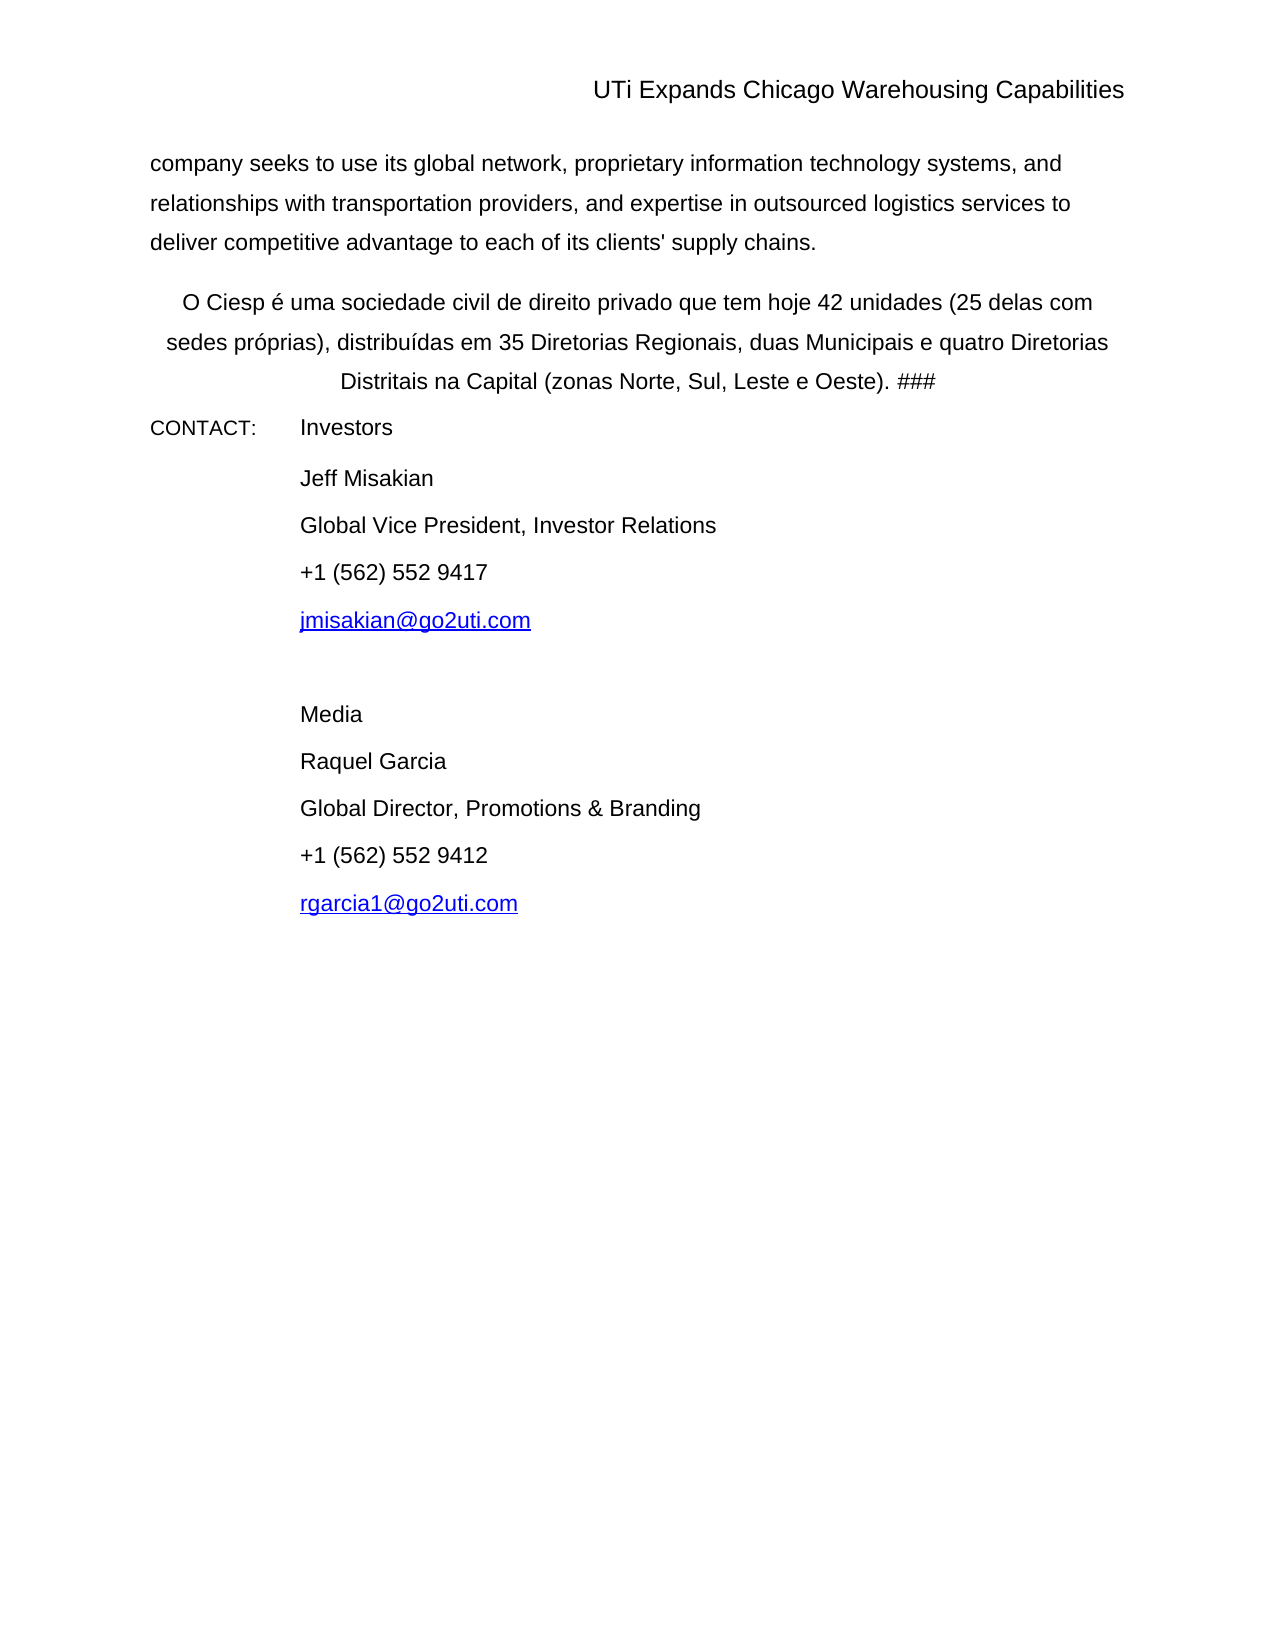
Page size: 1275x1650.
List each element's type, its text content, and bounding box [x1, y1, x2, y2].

text +1 (562) 552 9412 [300, 842, 1125, 869]
text jmisakian@go2uti.com [300, 607, 1125, 633]
text Raquel Garcia [300, 748, 1125, 774]
text O Ciesp é uma sociedade civil de direito privado que tem hoje 42 unidades (25 delas com sedes próprias), distribuídas em 35 Diretorias Regionais, duas Municipais e quatro Diretorias Distritais na Capital (zonas Norte, Sul, Leste e Oeste). ### [150, 289, 1125, 394]
text +1 (562) 552 9417 [300, 559, 1125, 586]
text company seeks to use its global network, proprietary information technology systems, and relationships with transportation providers, and expertise in outsourced logistics services to deliver competitive advantage to each of its clients' supply chains. [150, 150, 1125, 255]
text rgarcia1@go2uti.com [300, 890, 1125, 916]
text Media [300, 701, 1125, 727]
text Global Director, Promotions & Branding [300, 795, 1125, 822]
text Jeff Misakian [300, 465, 1125, 491]
text Global Vice President, Investor Relations [300, 512, 1125, 538]
text CONTACT: Investors [150, 414, 1125, 440]
